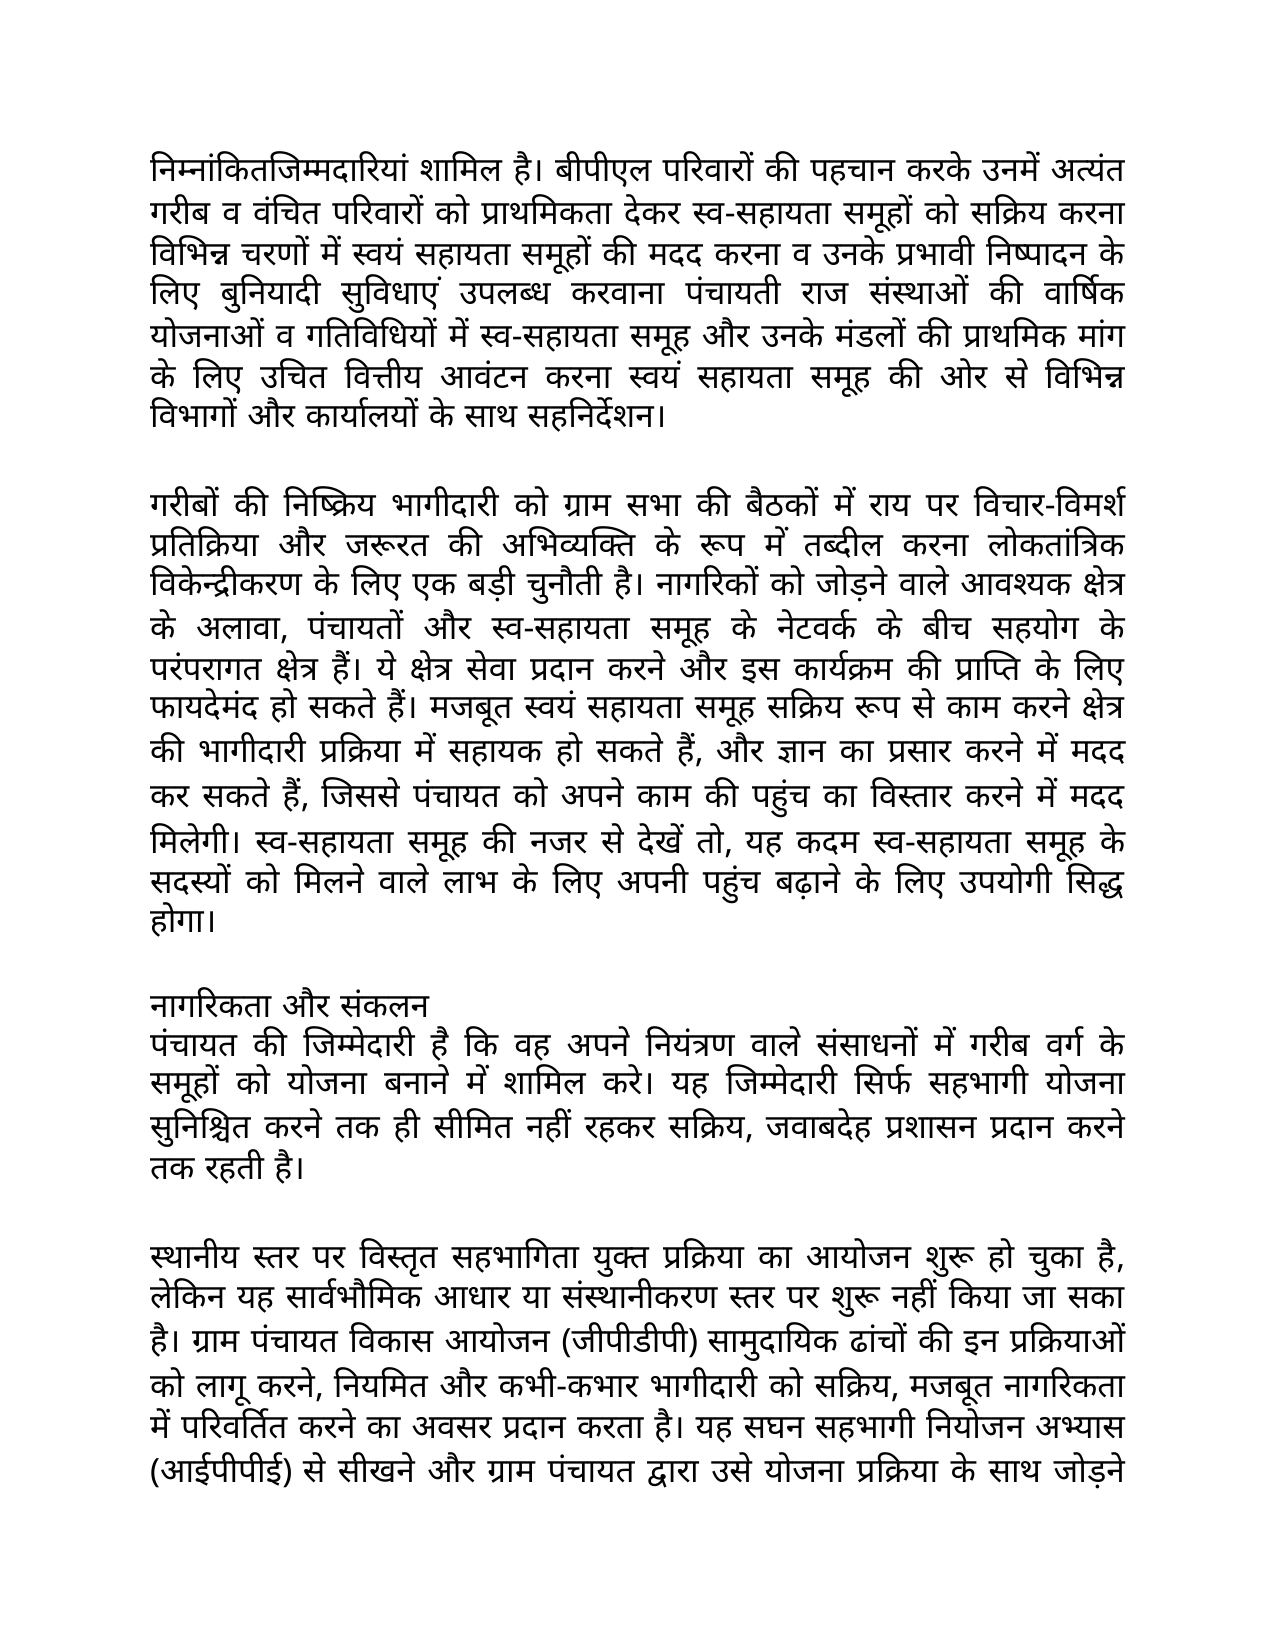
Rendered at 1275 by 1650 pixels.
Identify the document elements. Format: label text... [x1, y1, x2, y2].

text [150, 1232, 1125, 1492]
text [150, 150, 1125, 435]
text गरीबों की निष्क्रिय भागीदारी को ग्राम सभा की बैठकों में राय पर विचार-विमर्श प्रतिक्रिया और जरूरत की अभिव्यक्ति के रूप में तब्दील करना लोकतांत्रिक विकेन्द्रीकरण के लिए एक बड़ी चुनौती है। नागरिकों को जोड़ने वाले आवश्यक क्षेत्र के अलावा, पंचायतों और स्व-सहायता समूह के नेटवर्क के बीच सहयोग के परंपरागत क्षेत्र हैं। ये क्षेत्र सेवा प्रदान करने और इस कार्यक्रम की प्राप्ति के लिए फायदेमंद हो सकते हैं। मजबूत स्वयं सहायता समूह सक्रिय रूप से काम करने क्षेत्र की भागीदारी प्रक्रिया में सहायक हो सकते हैं, और ज्ञान का प्रसार करने में मदद कर सकते हैं, जिससे पंचायत को अपने काम की पहुंच का विस्तार करने में मदद मिलेगी। स्व-सहायता समूह की नजर से देखें तो, यह कदम स्व-सहायता समूह के सदस्यों को मिलने वाले लाभ के लिए अपनी पहुंच बढ़ाने के लिए उपयोगी सिद्ध होगा। [150, 481, 1125, 941]
text नागरिकता और संकलन [150, 986, 1125, 1025]
text पंचायत की जिम्मेदारी है कि वह अपने नियंत्रण वाले संसाधनों में गरीब वर्ग के समूहों को योजना बनाने में शामिल करे। यह जिम्मेदारी सिर्फ सहभागी योजना सुनिश्चित करने तक ही सीमित नहीं रहकर सक्रिय, जवाबदेह प्रशासन प्रदान करने तक रहती है। [150, 1025, 1125, 1187]
